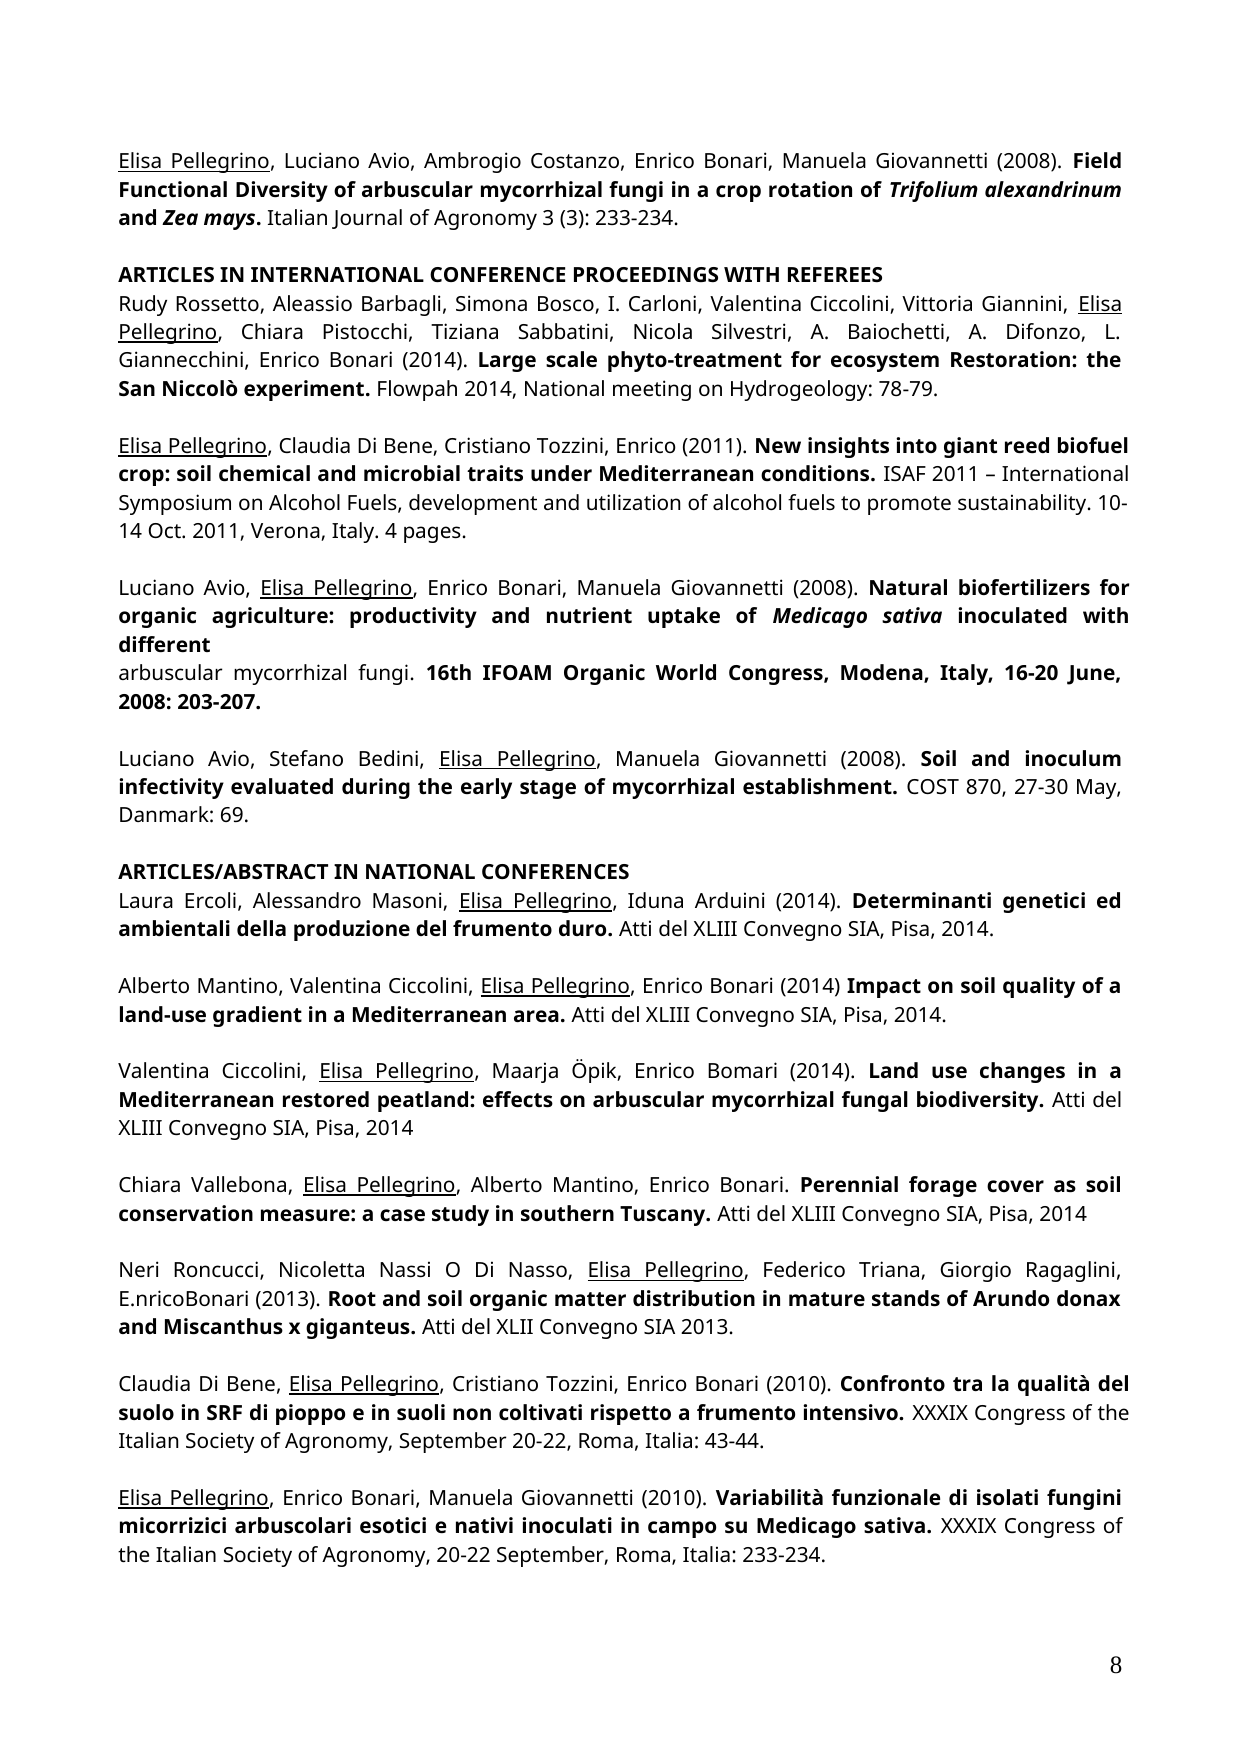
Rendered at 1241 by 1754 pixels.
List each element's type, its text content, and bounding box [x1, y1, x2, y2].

text Elisa Pellegrino, Luciano Avio, Ambrogio Costanzo, Enrico Bonari, Manuela Giovannetti (2008). Field Functional Diversity of arbuscular mycorrhizal fungi in a crop rotation of Trifolium alexandrinum and Zea mays. Italian Journal of Agronomy 3 (3): 233-234. [118, 147, 1122, 232]
text Chiara Vallebona, Elisa Pellegrino, Alberto Mantino, Enrico Bonari. Perennial forage cover as soil conservation measure: a case study in southern Tuscany. Atti del XLIII Convegno SIA, Pisa, 2014 [118, 1170, 1122, 1227]
text Alberto Mantino, Valentina Ciccolini, Elisa Pellegrino, Enrico Bonari (2014) Impact on soil quality of a land-use gradient in a Mediterranean area. Atti del XLIII Convegno SIA, Pisa, 2014. [118, 971, 1122, 1028]
title Luciano Avio, Stefano Bedini, Elisa Pellegrino, Manuela Giovannetti (2008). Soil and inoculum infectivity evaluated during the early stage of mycorrhizal establishment. COST 870, 27-30 May, Danmark: 69. [118, 744, 1122, 829]
subtitle ARTICLES/ABSTRACT IN NATIONAL CONFERENCES [118, 857, 1122, 886]
text Rudy Rossetto, Aleassio Barbagli, Simona Bosco, I. Carloni, Valentina Ciccolini, Vittoria Giannini, Elisa Pellegrino, Chiara Pistocchi, Tiziana Sabbatini, Nicola Silvestri, A. Baiochetti, A. Difonzo, L. Giannecchini, Enrico Bonari (2014). Large scale phyto-treatment for ecosystem Restoration: the San Niccolò experiment. Flowpah 2014, National meeting on Hydrogeology: 78-79. [118, 289, 1122, 402]
text Valentina Ciccolini, Elisa Pellegrino, Maarja Öpik, Enrico Bomari (2014). Land use changes in a Mediterranean restored peatland: effects on arbuscular mycorrhizal fungal biodiversity. Atti del XLIII Convegno SIA, Pisa, 2014 [118, 1057, 1122, 1142]
text Luciano Avio, Elisa Pellegrino, Enrico Bonari, Manuela Giovannetti (2008). Natural biofertilizers for organic agriculture: productivity and nutrient uptake of Medicago sativa inoculated with different [118, 573, 1130, 658]
text Laura Ercoli, Alessandro Masoni, Elisa Pellegrino, Iduna Arduini (2014). Determinanti genetici ed ambientali della produzione del frumento duro. Atti del XLIII Convegno SIA, Pisa, 2014. [118, 886, 1122, 943]
text Elisa Pellegrino, Claudia Di Bene, Cristiano Tozzini, Enrico (2011). New insights into giant reed biofuel crop: soil chemical and microbial traits under Mediterranean conditions. ISAF 2011 – International Symposium on Alcohol Fuels, development and utilization of alcohol fuels to promote sustainability. 10-14 Oct. 2011, Verona, Italy. 4 pages. [118, 431, 1130, 545]
text Neri Roncucci, Nicoletta Nassi O Di Nasso, Elisa Pellegrino, Federico Triana, Giorgio Ragaglini, E.nricoBonari (2013). Root and soil organic matter distribution in mature stands of Arundo donax and Miscanthus x giganteus. Atti del XLII Convegno SIA 2013. [118, 1256, 1122, 1341]
subtitle ARTICLES IN INTERNATIONAL CONFERENCE PROCEEDINGS WITH REFEREES [118, 260, 1122, 289]
title arbuscular mycorrhizal fungi. 16th IFOAM Organic World Congress, Modena, Italy, 16-20 June, 2008: 203-207. [118, 658, 1122, 715]
text Elisa Pellegrino, Enrico Bonari, Manuela Giovannetti (2010). Variabilità funzionale di isolati fungini micorrizici arbuscolari esotici e nativi inoculati in campo su Medicago sativa. XXXIX Congress of the Italian Society of Agronomy, 20-22 September, Roma, Italia: 233-234. [118, 1483, 1123, 1568]
text Claudia Di Bene, Elisa Pellegrino, Cristiano Tozzini, Enrico Bonari (2010). Confronto tra la qualità del suolo in SRF di pioppo e in suoli non coltivati rispetto a frumento intensivo. XXXIX Congress of the Italian Society of Agronomy, September 20-22, Roma, Italia: 43-44. [118, 1369, 1130, 1455]
